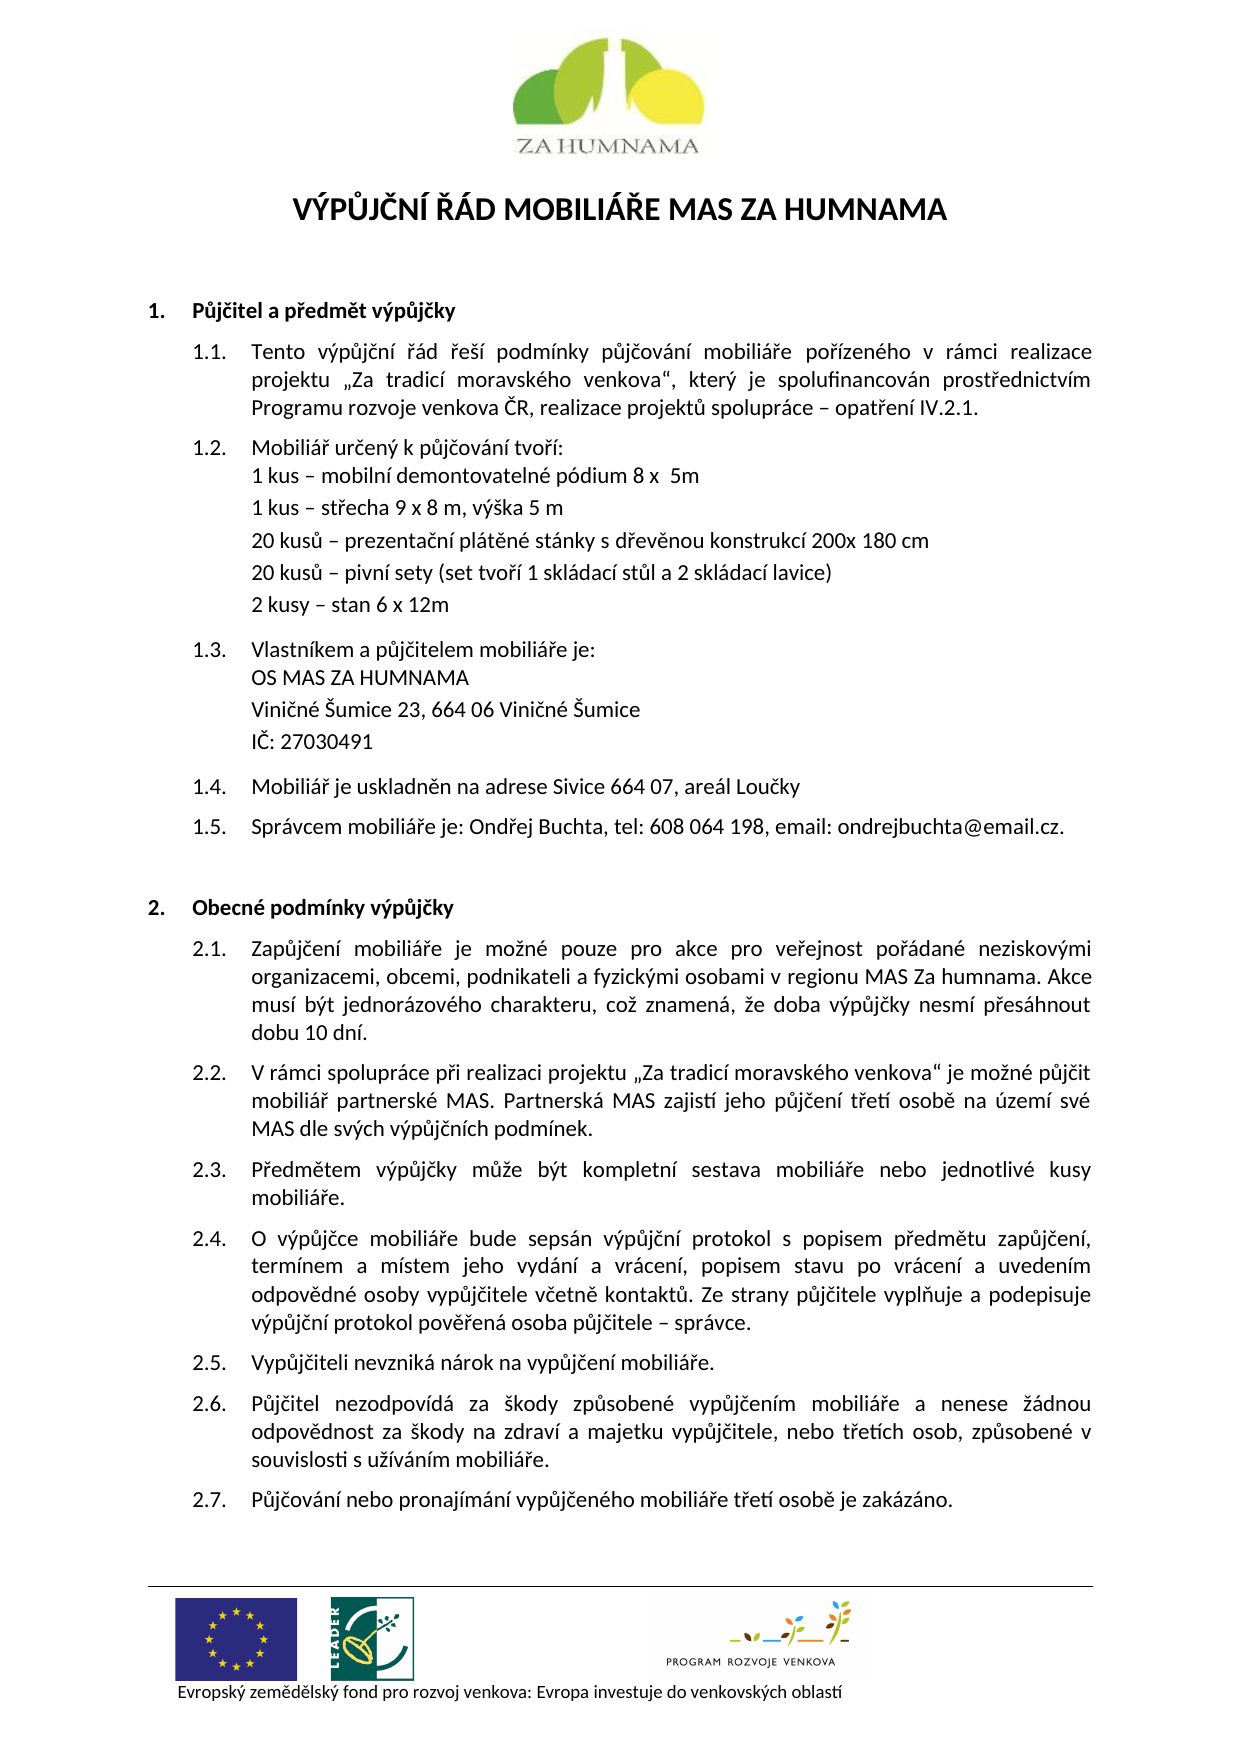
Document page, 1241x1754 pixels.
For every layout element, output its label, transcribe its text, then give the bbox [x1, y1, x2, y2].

list IČ: 27030491 [222, 727, 1093, 755]
list Půjčování nebo pronajímání vypůjčeného mobiliáře třetí osobě je zakázáno. [192, 1485, 1093, 1513]
text 20 kusů – pivní sety (set tvoří 1 skládací stůl a 2 skládací lavice) [177, 558, 1093, 586]
list Půjčitel nezodpovídá za škody způsobené vypůjčením mobiliáře a nenese žádnou odpovědnost za škody na zdraví a majetku vypůjčitele, nebo třetích osob, způsobené v souvislosti s užíváním mobiliáře. [192, 1389, 1093, 1473]
list 1 kus – mobilní demontovatelné pódium 8 x 5m [222, 461, 1093, 489]
text VÝPŮJČNÍ ŘÁD MOBILIÁŘE MAS ZA HUMNAMA [148, 188, 1093, 229]
text 20 kusů – prezentační plátěné stánky s dřevěnou konstrukcí 200x 180 cm [177, 526, 1093, 554]
text 2 kusy – stan 6 x 12m [177, 590, 1093, 618]
list Zapůjčení mobiliáře je možné pouze pro akce pro veřejnost pořádané neziskovými organizacemi, obcemi, podnikateli a fyzickými osobami v regionu MAS Za humnama. Akce musí být jednorázového charakteru, což znamená, že doba výpůjčky nesmí přesáhnout dobu 10 dní. [192, 934, 1093, 1046]
list Mobiliář je uskladněn na adrese Sivice 664 07, areál Loučky [192, 772, 1093, 800]
picture [512, 27, 709, 161]
list Viničné Šumice 23, 664 06 Viničné Šumice [222, 695, 1093, 723]
list Vypůjčiteli nevzniká nárok na vypůjčení mobiliáře. [192, 1348, 1093, 1376]
list OS MAS ZA HUMNAMA [222, 663, 1093, 691]
picture [175, 1598, 298, 1681]
picture [646, 1588, 872, 1681]
list Vlastníkem a půjčitelem mobiliáře je: [192, 635, 1093, 663]
list O výpůjčce mobiliáře bude sepsán výpůjční protokol s popisem předmětu zapůjčení, termínem a místem jeho vydání a vrácení, popisem stavu po vrácení a uvedením odpovědné osoby vypůjčitele včetně kontaktů. Ze strany půjčitele vyplňuje a podepisuje výpůjční protokol pověřená osoba půjčitele – správce. [192, 1224, 1093, 1336]
list Mobiliář určený k půjčování tvoří: [192, 433, 1093, 461]
list Správcem mobiliáře je: Ondřej Buchta, tel: 608 064 198, email: ondrejbuchta@email.cz. [192, 812, 1093, 840]
list Půjčitel a předmět výpůjčky [148, 296, 1093, 324]
text 1 kus – střecha 9 x 8 m, výška 5 m [177, 493, 1093, 522]
list Tento výpůjční řád řeší podmínky půjčování mobiliáře pořízeného v rámci realizace projektu „Za tradicí moravského venkova“, který je spolufinancován prostřednictvím Programu rozvoje venkova ČR, realizace projektů spolupráce – opatření IV.2.1. [192, 337, 1093, 421]
list V rámci spolupráce při realizaci projektu „Za tradicí moravského venkova“ je možné půjčit mobiliář partnerské MAS. Partnerská MAS zajistí jeho půjčení třetí osobě na území své MAS dle svých výpůjčních podmínek. [192, 1058, 1093, 1143]
picture [330, 1597, 415, 1681]
list Obecné podmínky výpůjčky [148, 893, 1093, 921]
list Předmětem výpůjčky může být kompletní sestava mobiliáře nebo jednotlivé kusy mobiliáře. [192, 1155, 1093, 1211]
